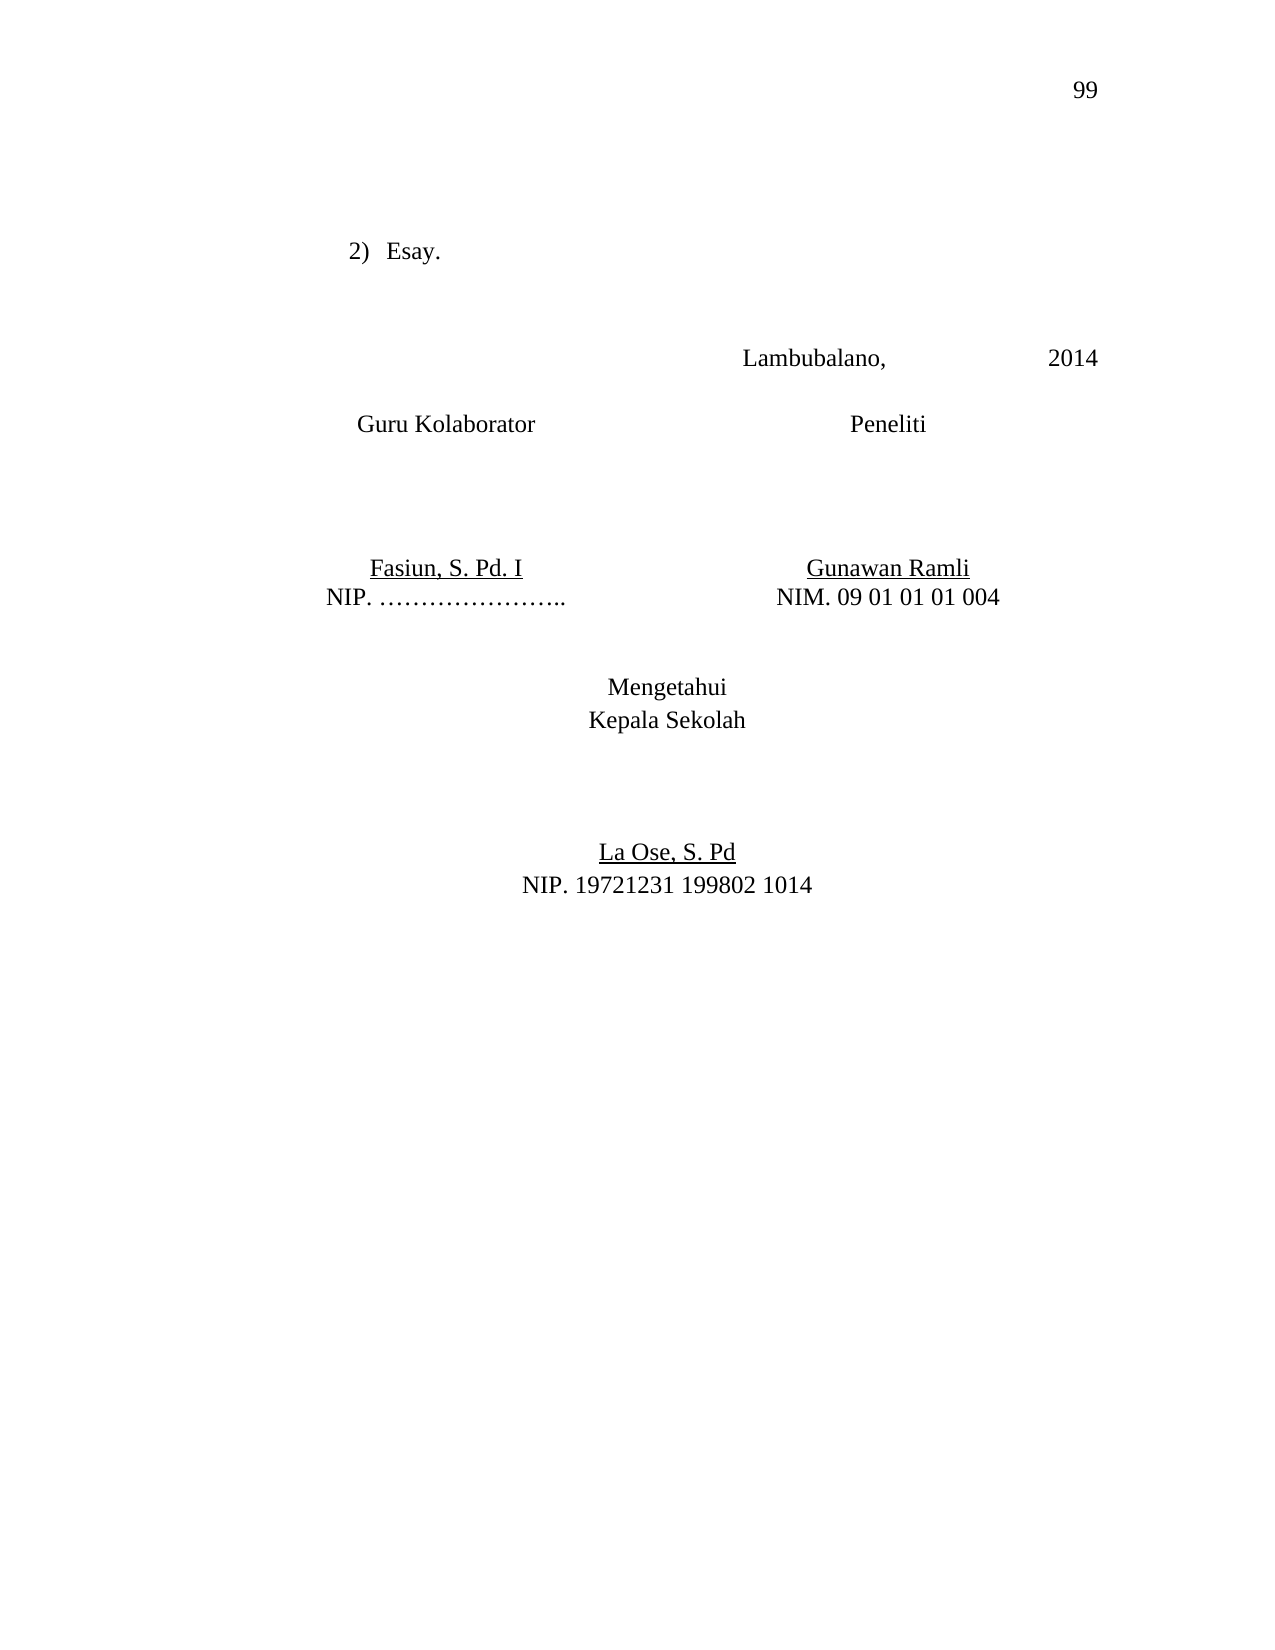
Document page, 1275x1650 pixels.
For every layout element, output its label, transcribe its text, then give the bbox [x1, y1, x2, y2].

text Lambubalano, November 2014 [236, 343, 1098, 372]
text La Ose, S. Pd [236, 837, 1098, 866]
text NIP. 19721231 199802 1014 [236, 871, 1098, 899]
text Kepala Sekolah [236, 705, 1098, 734]
table_header Peneliti Gunawan Ramli NIM. 09 01 01 01 004 [667, 409, 1109, 639]
table_header Guru Kolaborator Fasiun, S. Pd. I NIP. ………………….. [225, 409, 667, 639]
list Esay. [349, 236, 1098, 265]
text Mengetahui [236, 672, 1098, 701]
